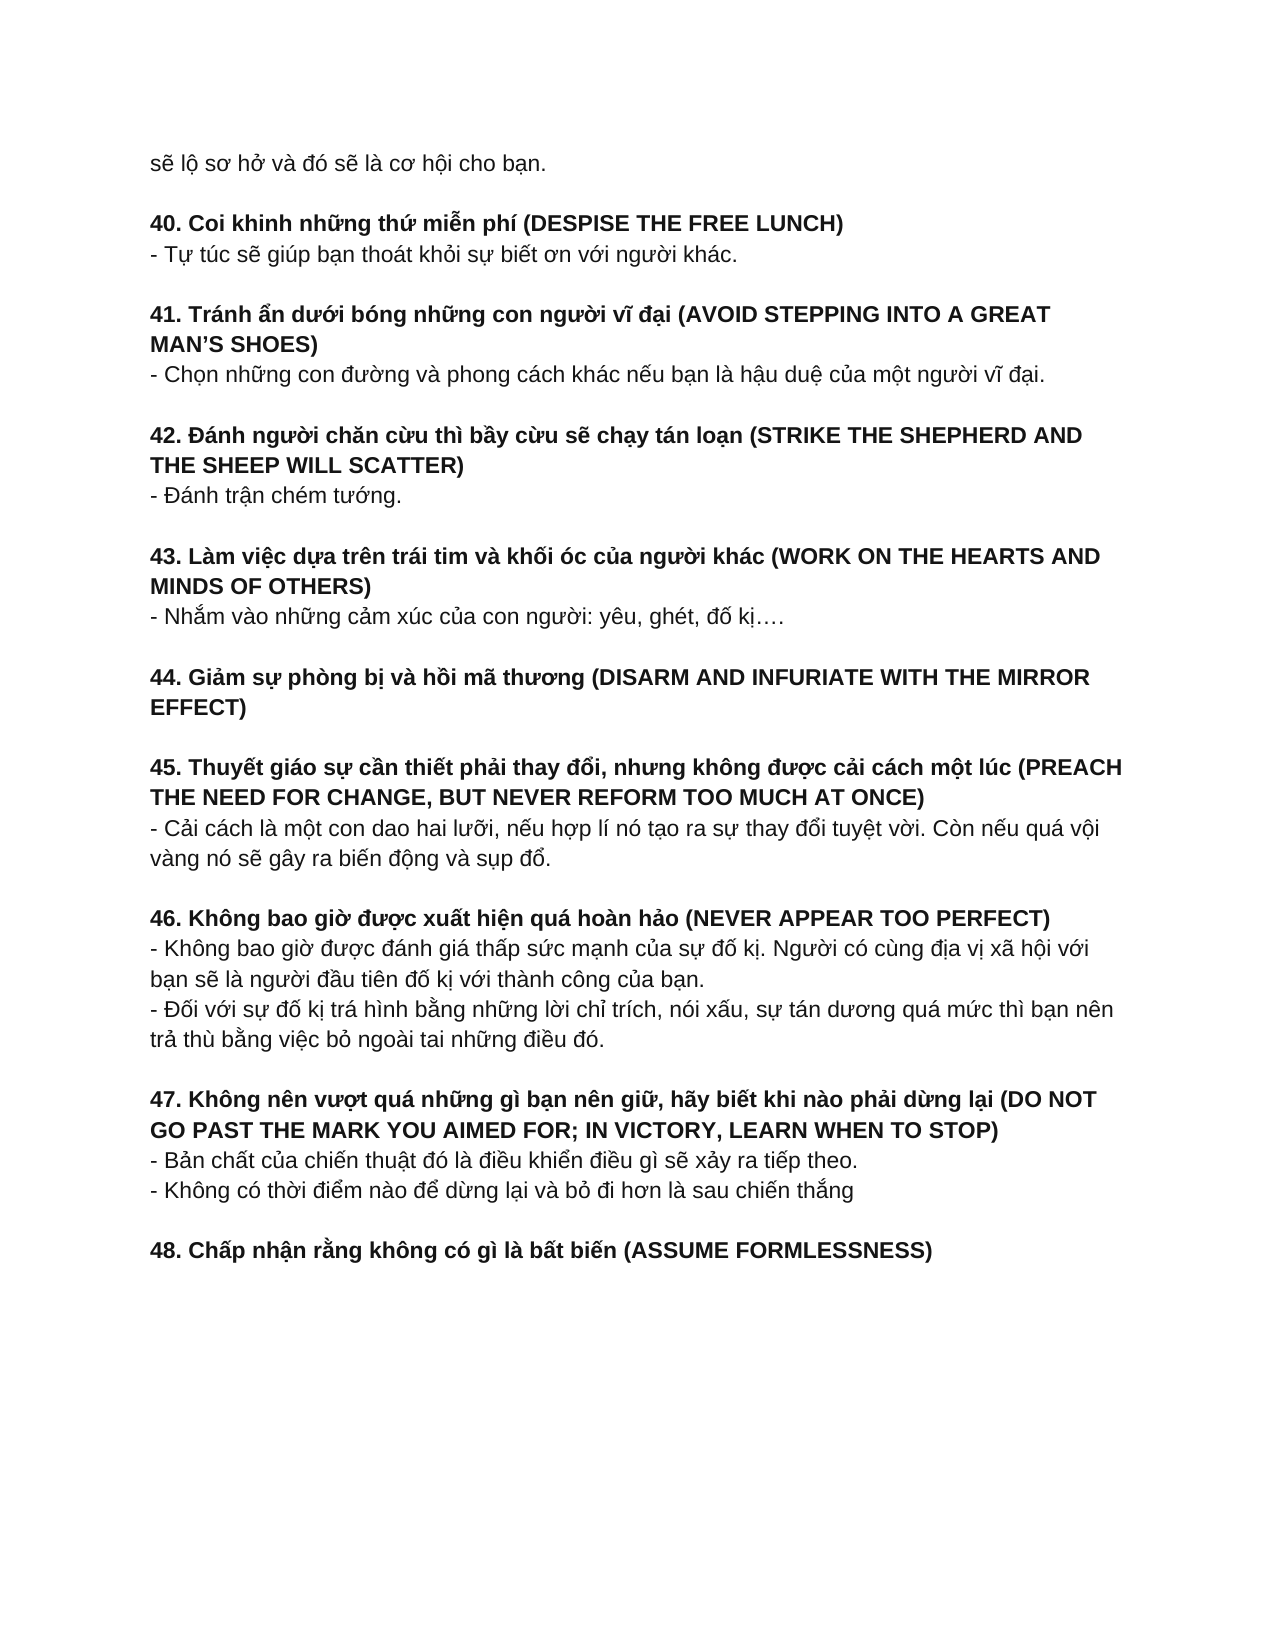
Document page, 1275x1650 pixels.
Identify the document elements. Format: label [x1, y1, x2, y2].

text [150, 150, 1125, 1264]
